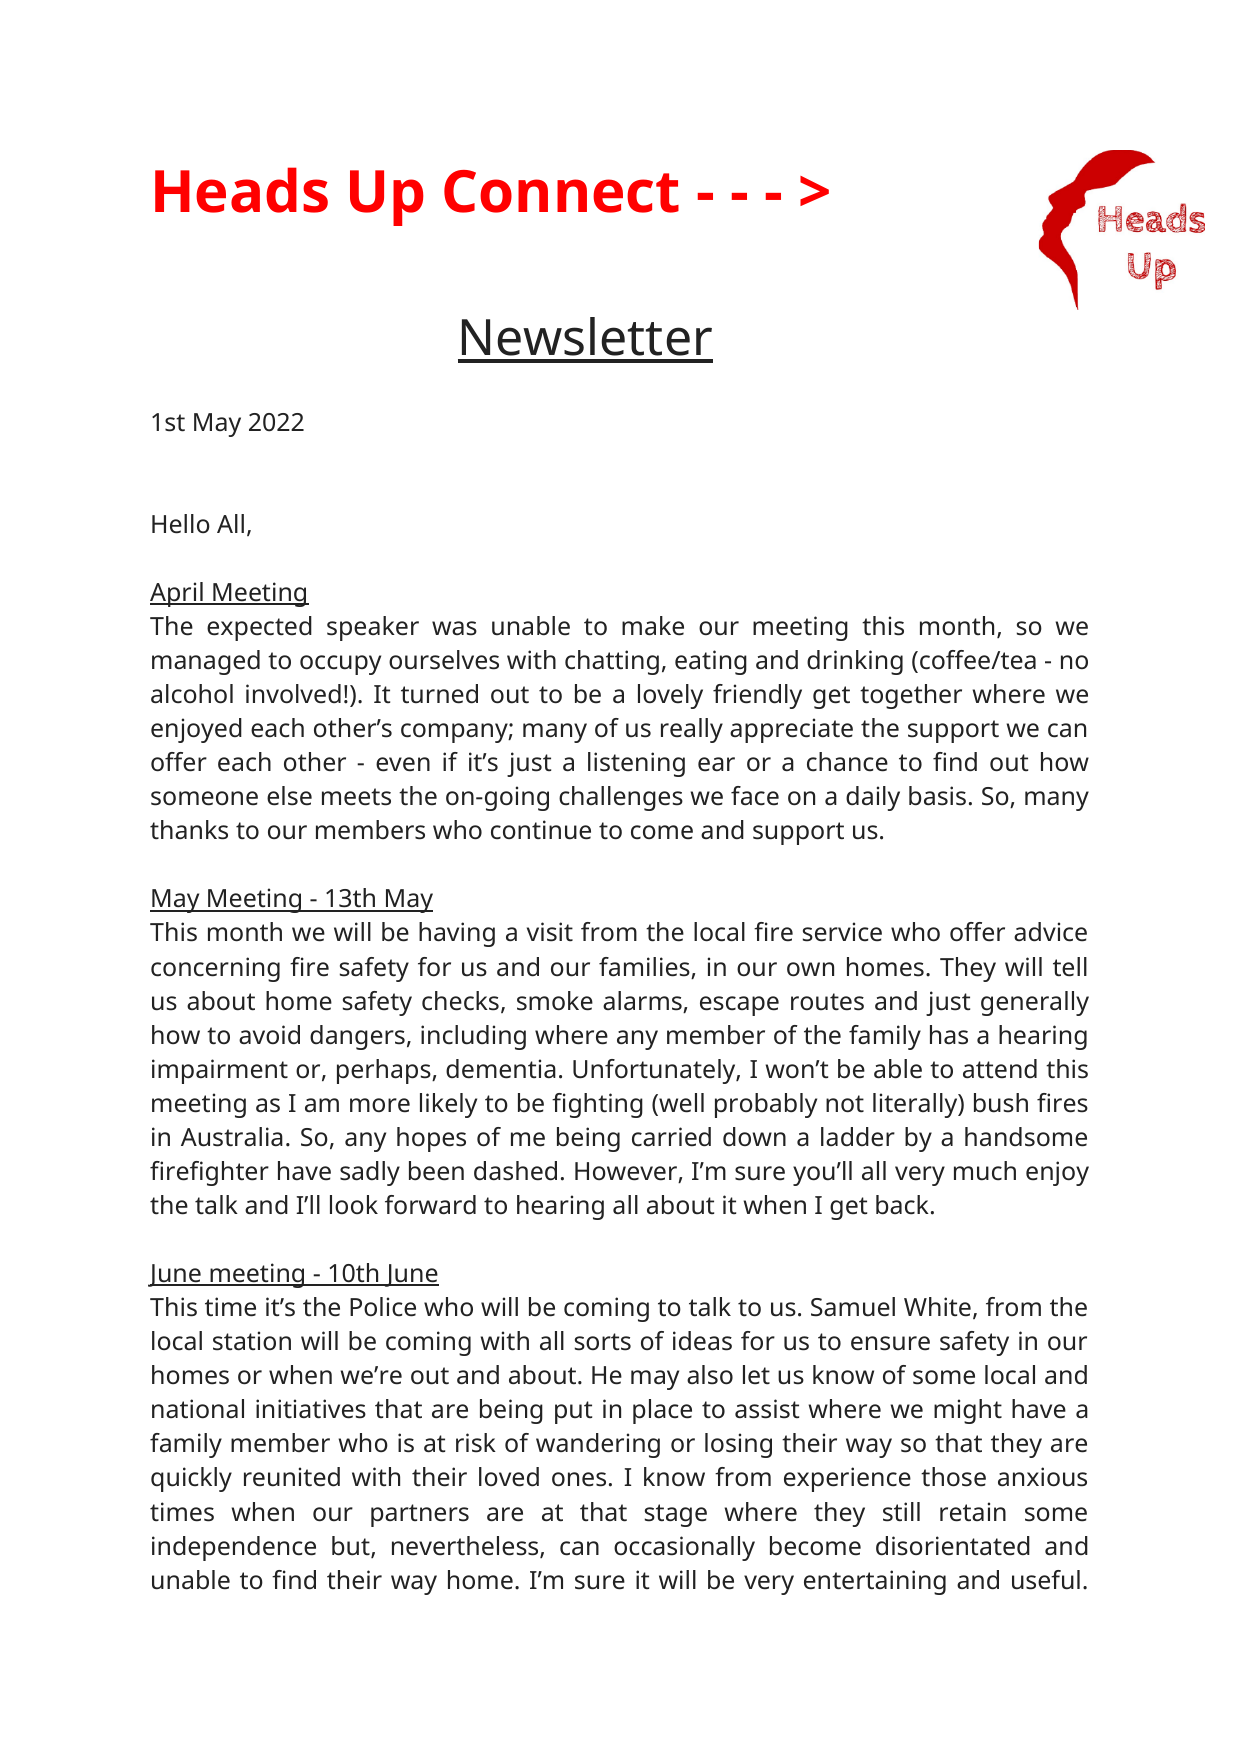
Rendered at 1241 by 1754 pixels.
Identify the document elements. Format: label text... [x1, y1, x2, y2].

text April Meeting [150, 574, 1090, 608]
text 1st May 2022 [150, 404, 1090, 438]
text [150, 1290, 1090, 1596]
text This month we will be having a visit from the local fire service who offer advice concerning fire safety for us and our families, in our own homes. They will tell us about home safety checks, smoke alarms, escape routes and just generally how to avoid dangers, including where any member of the family has a hearing impairment or, perhaps, dementia. Unfortunately, I won’t be able to attend this meeting as I am more likely to be fighting (well probably not literally) bush fires in Australia. So, any hopes of me being carried down a ladder by a handsome firefighter have sadly been dashed. However, I’m sure you’ll all very much enjoy the talk and I’ll look forward to hearing all about it when I get back. [150, 915, 1090, 1222]
text May Meeting - 13th May [150, 881, 1090, 915]
text Hello All, [150, 506, 1090, 540]
text Newsletter [150, 302, 1090, 370]
picture [1038, 150, 1205, 310]
text Heads Up Connect - - - > [150, 150, 1038, 229]
text The expected speaker was unable to make our meeting this month, so we managed to occupy ourselves with chatting, eating and drinking (coffee/tea - no alcohol involved!). It turned out to be a lovely friendly get together where we enjoyed each other’s company; many of us really appreciate the support we can offer each other - even if it’s just a listening ear or a chance to find out how someone else meets the on-going challenges we face on a daily basis. So, many thanks to our members who continue to come and support us. [150, 608, 1090, 847]
text June meeting - 10th June [150, 1256, 1090, 1290]
